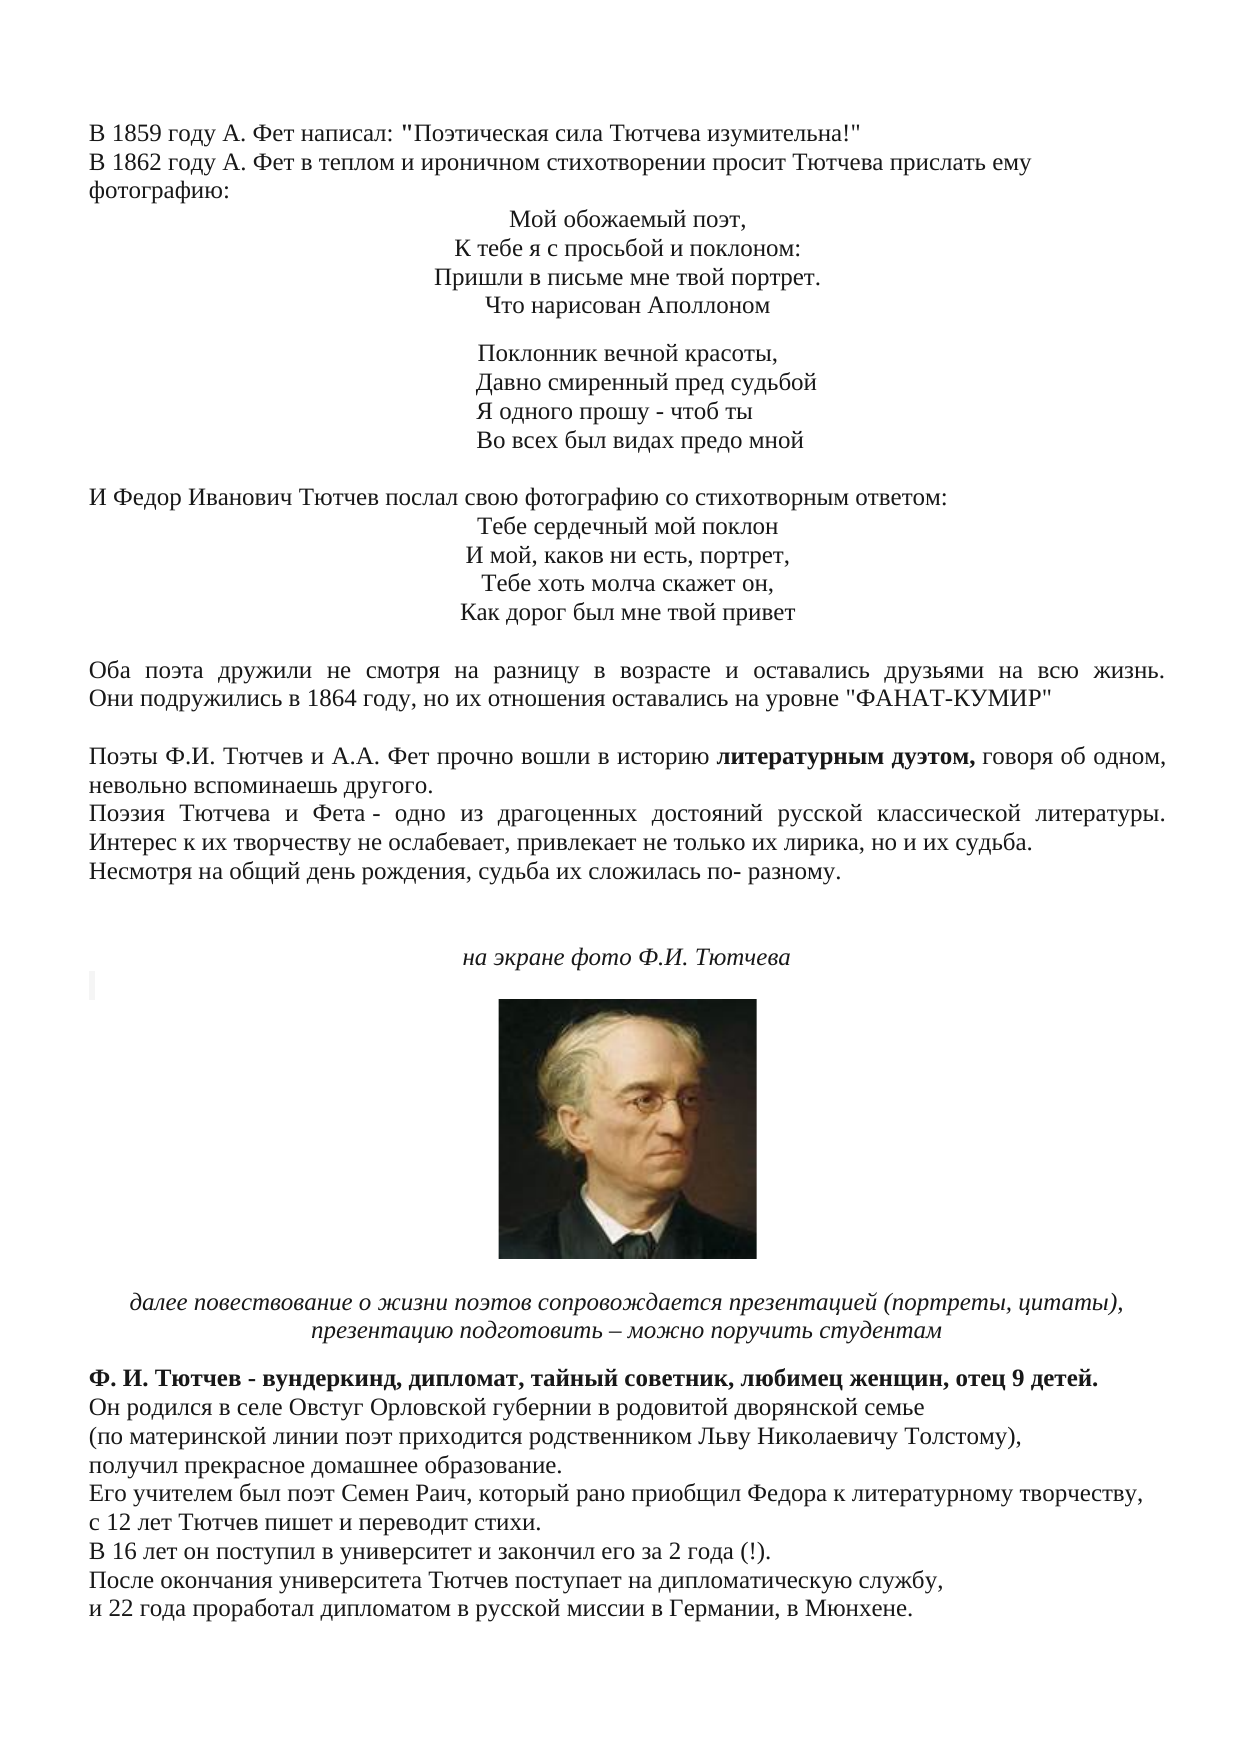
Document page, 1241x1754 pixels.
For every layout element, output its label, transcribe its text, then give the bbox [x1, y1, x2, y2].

text Что нарисован Аполлоном [89, 291, 1167, 319]
text получил прекрасное домашнее образование. [89, 1450, 1167, 1478]
text на экране фото Ф.И. Тютчева [89, 942, 1167, 971]
text презентацию подготовить – можно поручить студентам [89, 1316, 1167, 1344]
text Тебе хоть молча скажет он, [89, 568, 1167, 597]
text Поэзия Тютчева и Фета - одно из драгоценных достояний русской классической литературы. Интерес к их творчеству не ослабевает, привлекает не только их лирика, но и их судьба. [89, 798, 1167, 856]
text Как дорог был мне твой привет [89, 597, 1167, 626]
text Он родился в селе Овстуг Орловской губернии в родовитой дворянской семье [89, 1392, 1167, 1421]
text И Федор Иванович Тютчев послал свою фотографию со стихотворным ответом: [89, 482, 1167, 511]
text После окончания университета Тютчев поступает на дипломатическую службу, [89, 1565, 1167, 1593]
picture [498, 999, 757, 1259]
text Оба поэта дружили не смотря на разницу в возрасте и оставались друзьями на всю жизнь. Они подружились в 1864 году, но их отношения оставались на уровне "ФАНАТ-КУМИР" [89, 655, 1167, 712]
text В 16 лет он поступил в университет и закончил его за 2 года (!). [89, 1536, 1167, 1565]
text Во всех был видах предо мной [89, 425, 1167, 453]
text К тебе я с просьбой и поклоном: [89, 233, 1167, 262]
text Поклонник вечной красоты, [89, 338, 1167, 367]
text Я одного прошу - чтоб ты [89, 396, 1167, 425]
text Мой обожаемый поэт, [89, 204, 1167, 233]
text далее повествование о жизни поэтов сопровождается презентацией (портреты, цитаты), [89, 1287, 1167, 1316]
text Давно смиренный пред судьбой [89, 367, 1167, 396]
text В 1859 году А. Фет написал: "Поэтическая сила Тютчева изумительна!" [89, 118, 1167, 147]
text (по материнской линии поэт приходится родственником Льву Николаевичу Толстому), [89, 1421, 1167, 1450]
text Ф. И. Тютчев - вундеркинд, дипломат, тайный советник, любимец женщин, отец 9 детей. [89, 1363, 1167, 1392]
text и 22 года проработал дипломатом в русской миссии в Германии, в Мюнхене. [89, 1593, 1167, 1622]
text В 1862 году А. Фет в теплом и ироничном стихотворении просит Тютчева прислать ему фотографию: [89, 147, 1167, 204]
text с 12 лет Тютчев пишет и переводит стихи. [89, 1507, 1167, 1536]
text Тебе сердечный мой поклон [89, 511, 1167, 540]
text И мой, каков ни есть, портрет, [89, 540, 1167, 568]
text Его учителем был поэт Семен Раич, который рано приобщил Федора к литературному творчеству, [89, 1478, 1167, 1507]
text Несмотря на общий день рождения, судьба их сложилась по- разному. [89, 856, 1167, 885]
text Поэты Ф.И. Тютчев и А.А. Фет прочно вошли в историю литературным дуэтом, говоря об одном, невольно вспоминаешь другого. [89, 741, 1167, 798]
text Пришли в письме мне твой портрет. [89, 262, 1167, 291]
